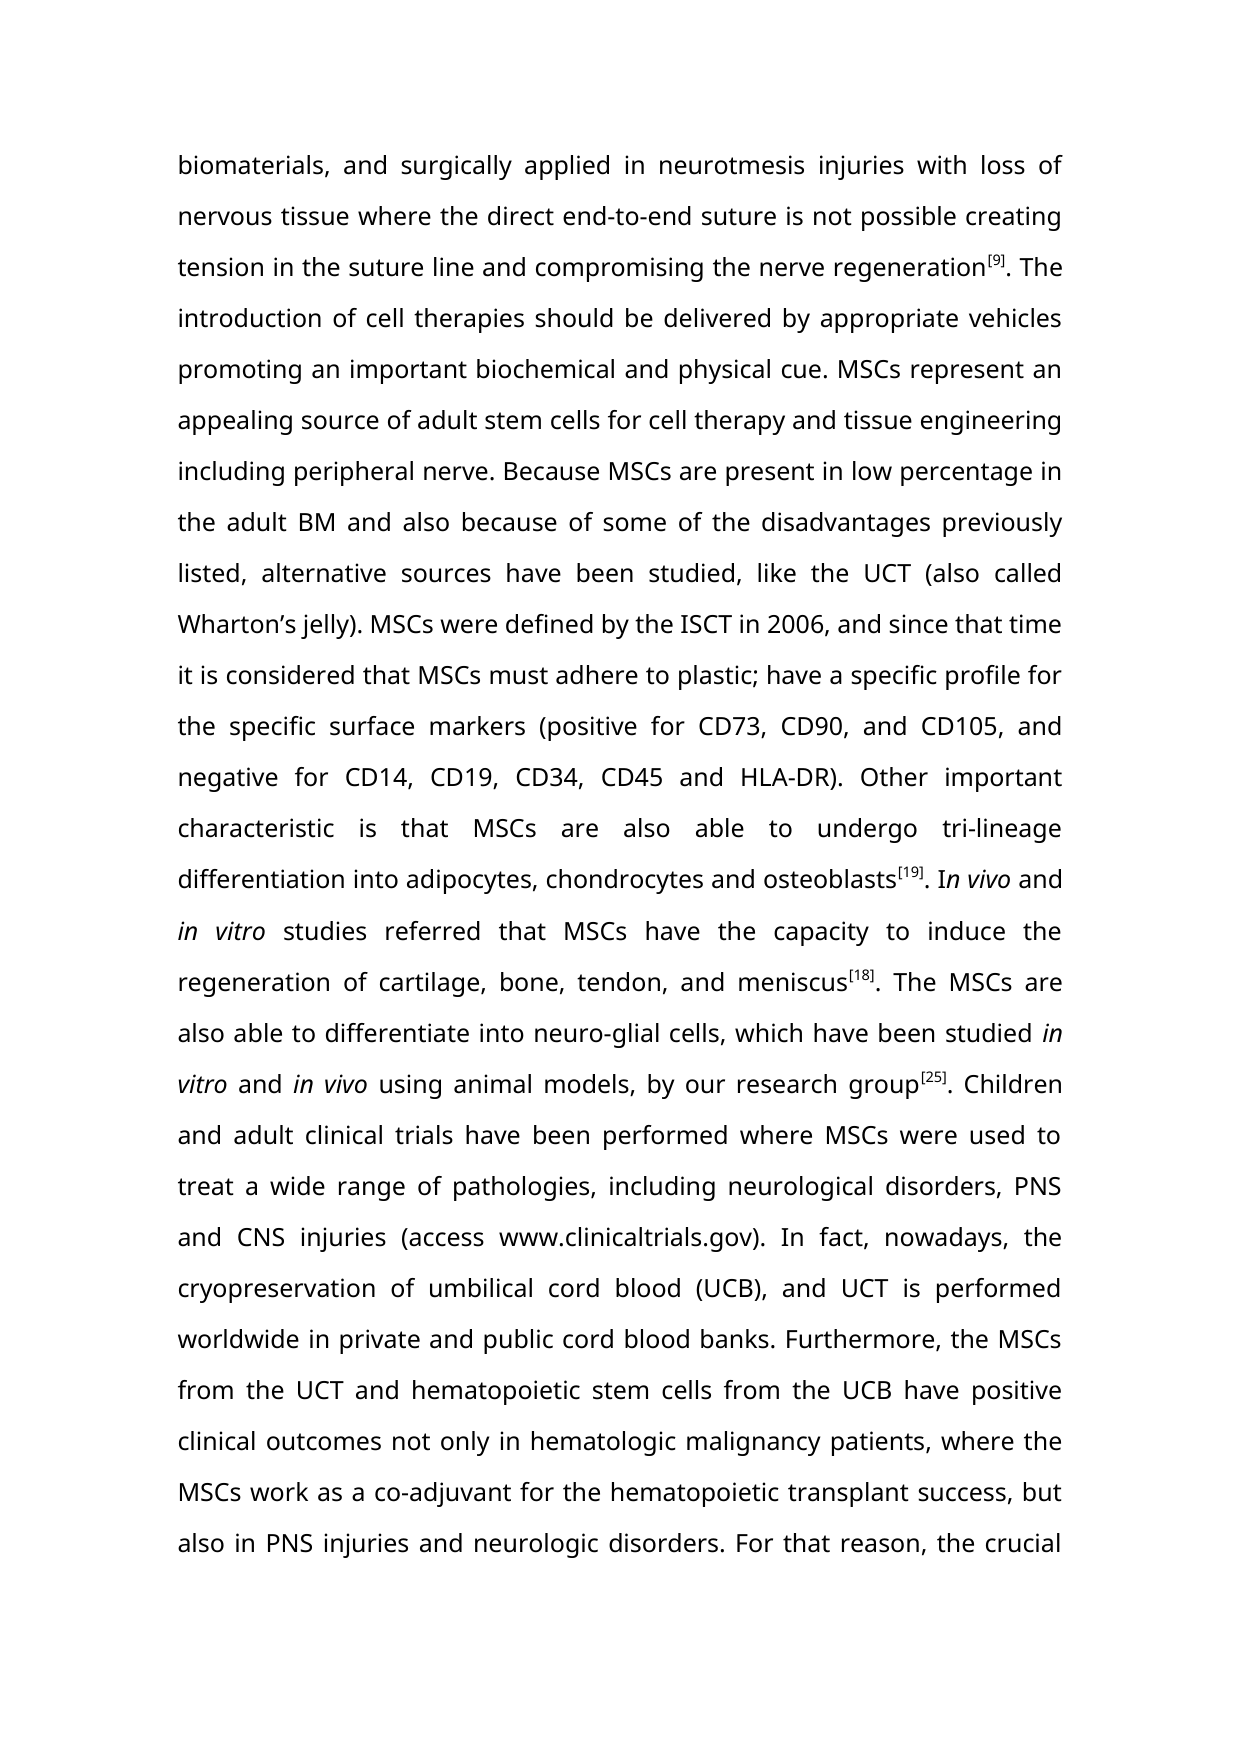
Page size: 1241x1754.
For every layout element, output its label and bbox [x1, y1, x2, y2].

text [177, 148, 1063, 1560]
